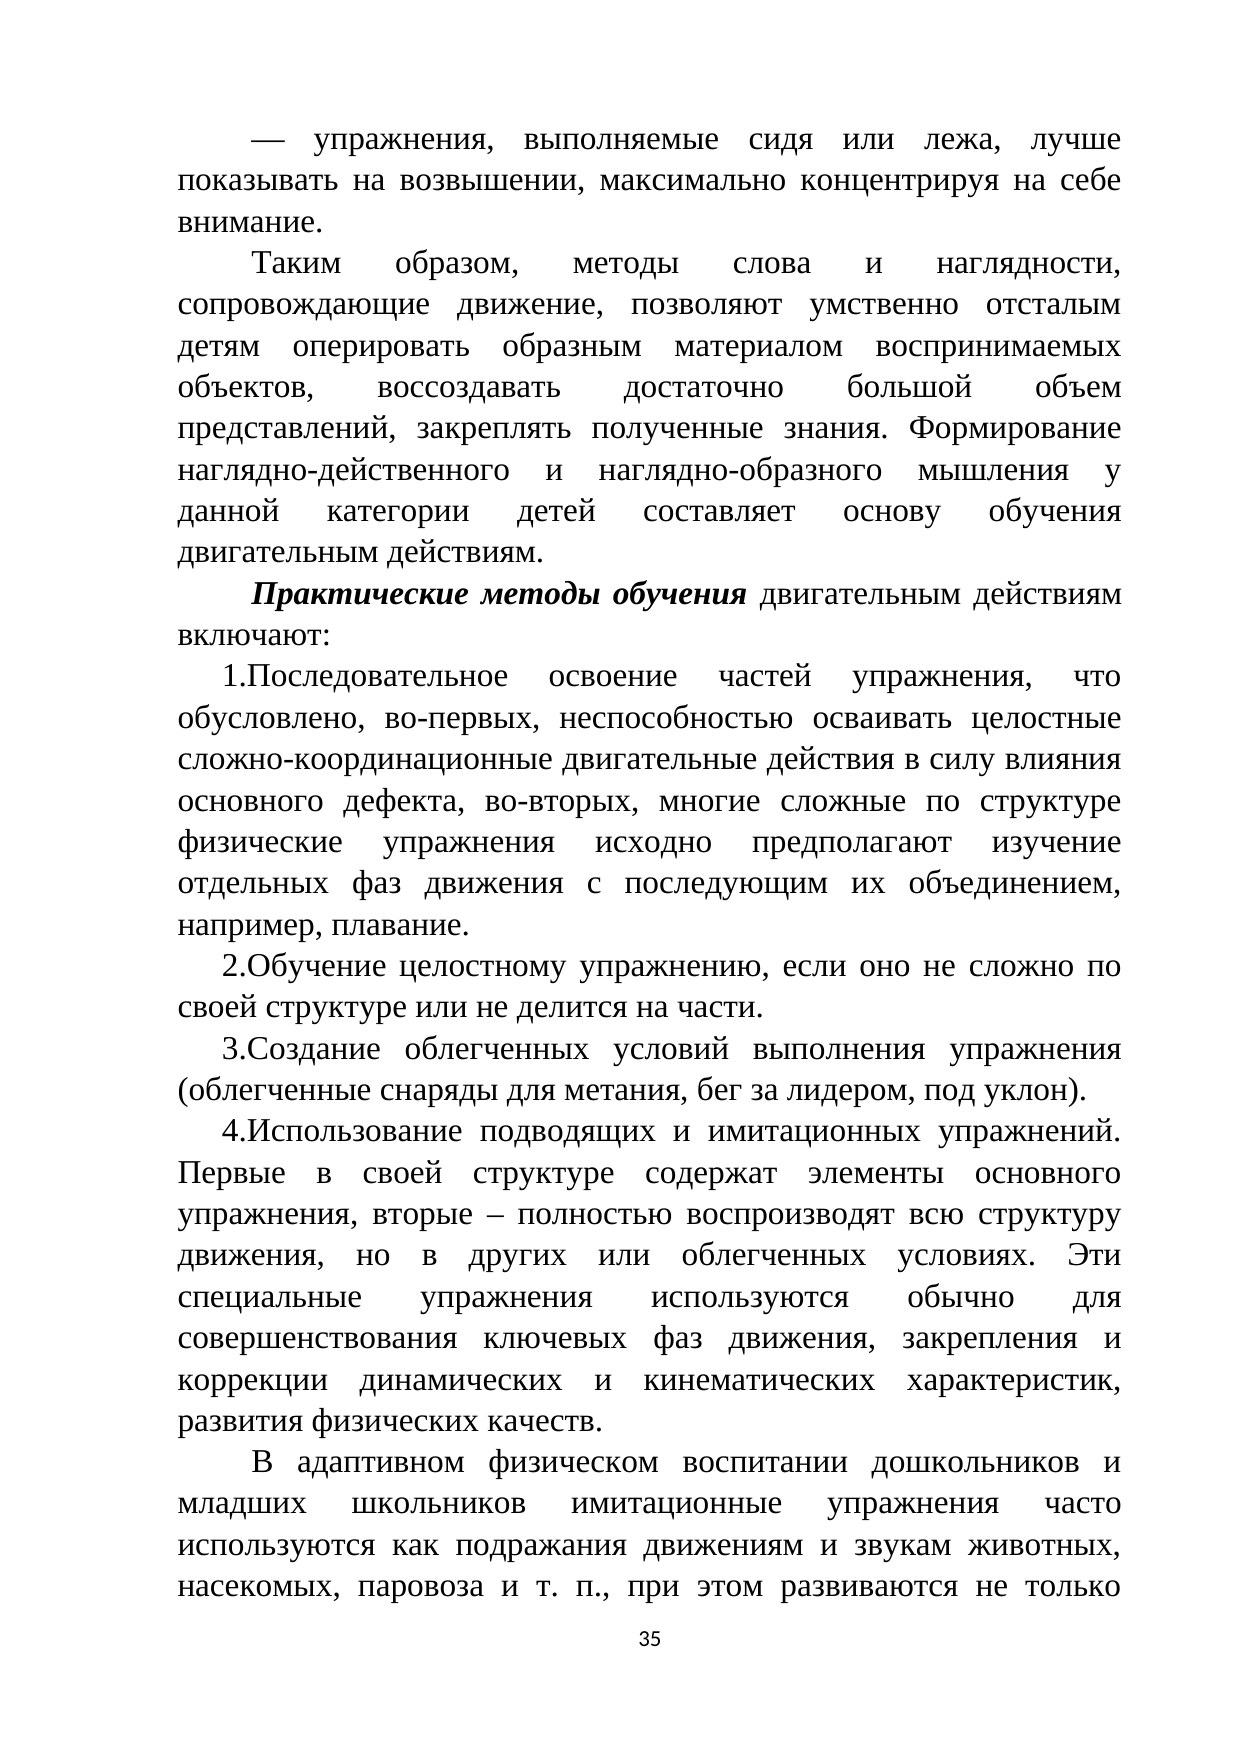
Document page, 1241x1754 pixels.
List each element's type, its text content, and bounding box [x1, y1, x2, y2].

text Практические методы обучения двигательным действиям включают: [177, 573, 1122, 653]
text 1.Последовательное освоение частей упражнения, что обусловлено, во-первых, неспособностью осваивать целостные сложно-координационные двигательные действия в силу влияния основного дефекта, во-вторых, многие сложные по структуре физические упражнения исходно предполагают изучение отдельных фаз движения с последующим их объединением, например, плавание. [177, 656, 1122, 942]
text — упражнения, выполняемые сидя или лежа, лучше показывать на возвышении, максимально концентрируя на себе внимание. [177, 118, 1122, 239]
text 4.Использование подводящих и имитационных упражнений. Первые в своей структуре содержат элементы основного упражнения, вторые – полностью воспроизводят всю структуру движения, но в других или облегченных условиях. Эти специальные упражнения используются обычно для совершенствования ключевых фаз движения, закрепления и коррекции динамических и кинематических характеристик, развития физических качеств. [177, 1111, 1122, 1438]
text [177, 1441, 1122, 1604]
text Таким образом, методы слова и наглядности, сопровождающие движение, позволяют умственно отсталым детям оперировать образным материалом воспринимаемых объектов, воссоздавать достаточно большой объем представлений, закреплять полученные знания. Формирование наглядно-действенного и наглядно-образного мышления у данной категории детей составляет основу обучения двигательным действиям. [177, 242, 1122, 570]
text 2.Обучение целостному упражнению, если оно не сложно по своей структуре или не делится на части. [177, 945, 1122, 1025]
text 3.Создание облегченных условий выполнения упражнения (облегченные снаряды для метания, бег за лидером, под уклон). [177, 1028, 1122, 1108]
